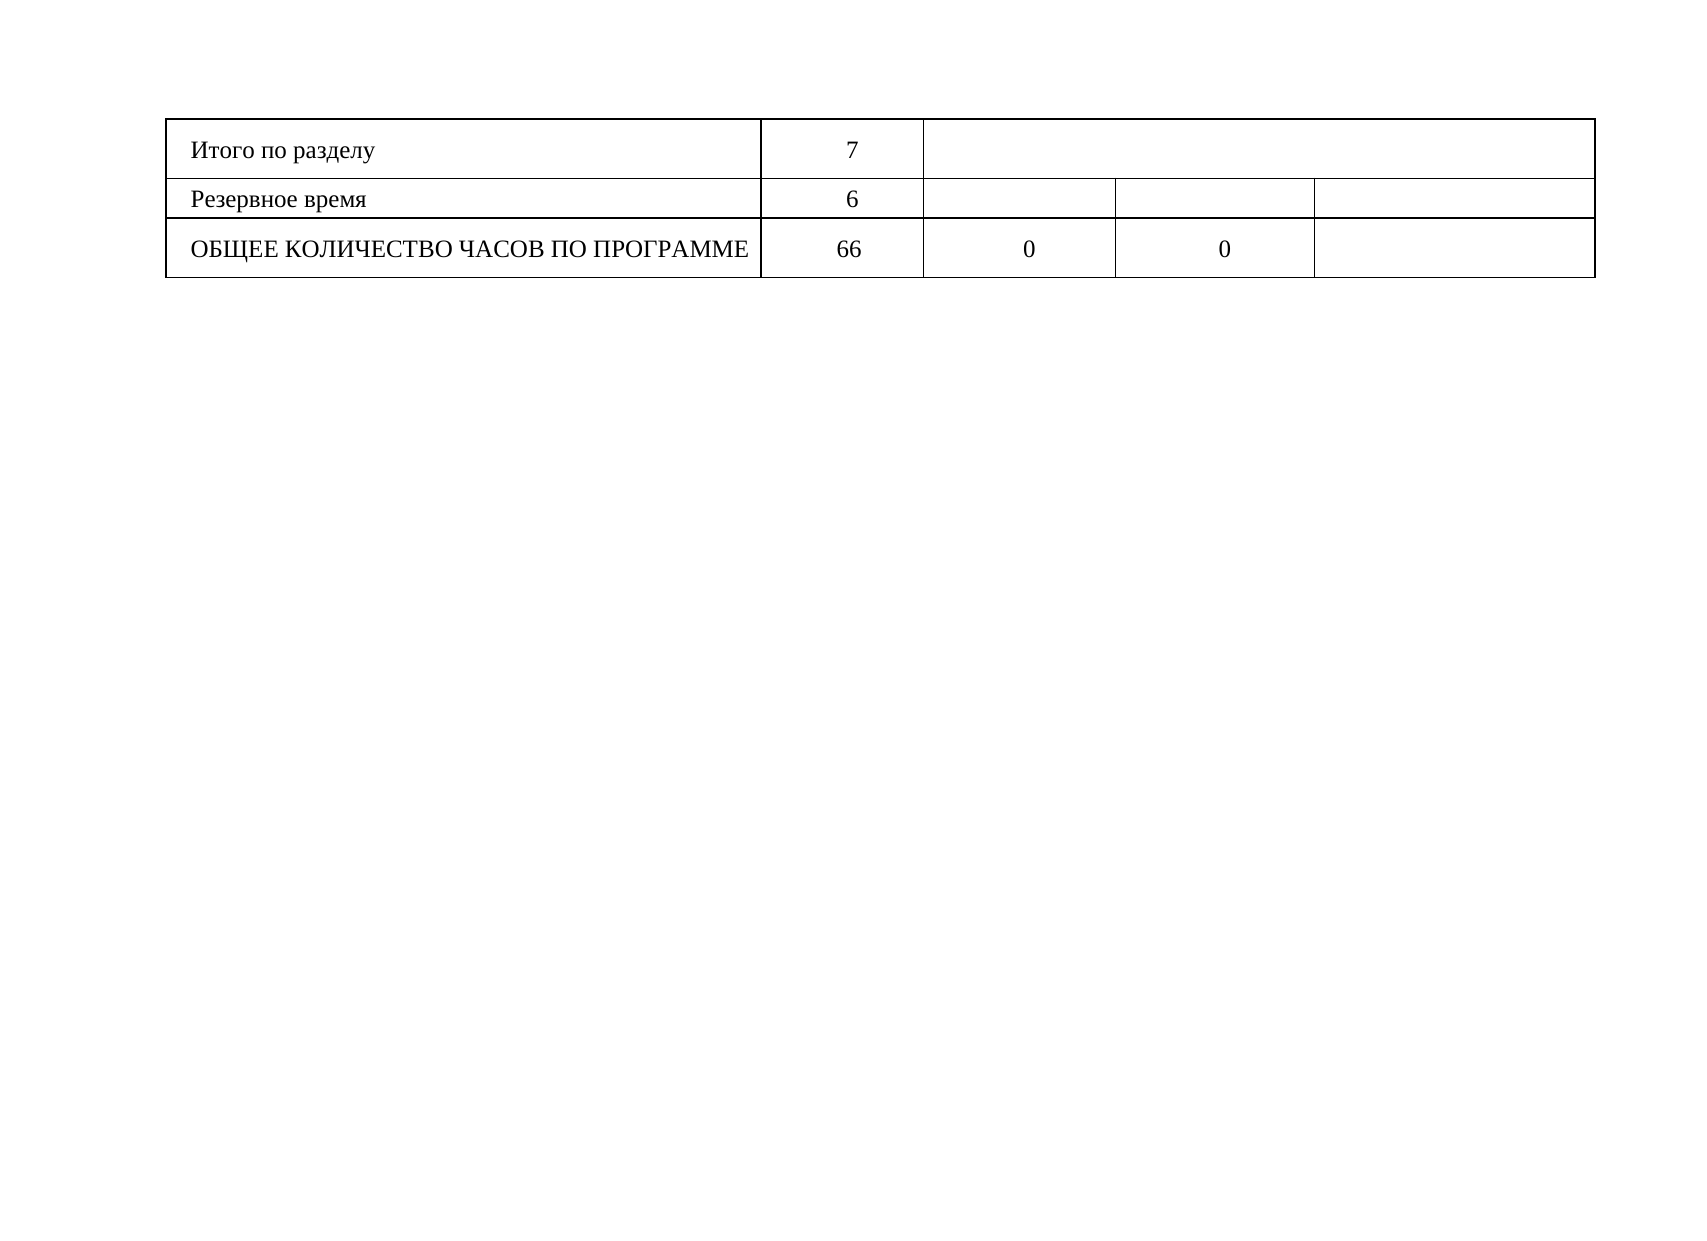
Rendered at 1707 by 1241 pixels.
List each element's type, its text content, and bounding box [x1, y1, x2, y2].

table_cell [1315, 179, 1594, 217]
table_cell [924, 120, 1594, 178]
table_cell Резервное время [167, 179, 760, 217]
table_cell [1116, 179, 1314, 217]
table_cell 0 [1116, 219, 1314, 276]
table_cell 6 [762, 179, 923, 217]
table_cell Итого по разделу [167, 120, 760, 178]
table_cell [1315, 219, 1594, 276]
table_cell [924, 179, 1115, 217]
table_cell 66 [762, 219, 923, 276]
table_cell ОБЩЕЕ КОЛИЧЕСТВО ЧАСОВ ПО ПРОГРАММЕ [167, 219, 760, 276]
table_cell 0 [924, 219, 1115, 276]
table_cell 7 [762, 120, 923, 178]
